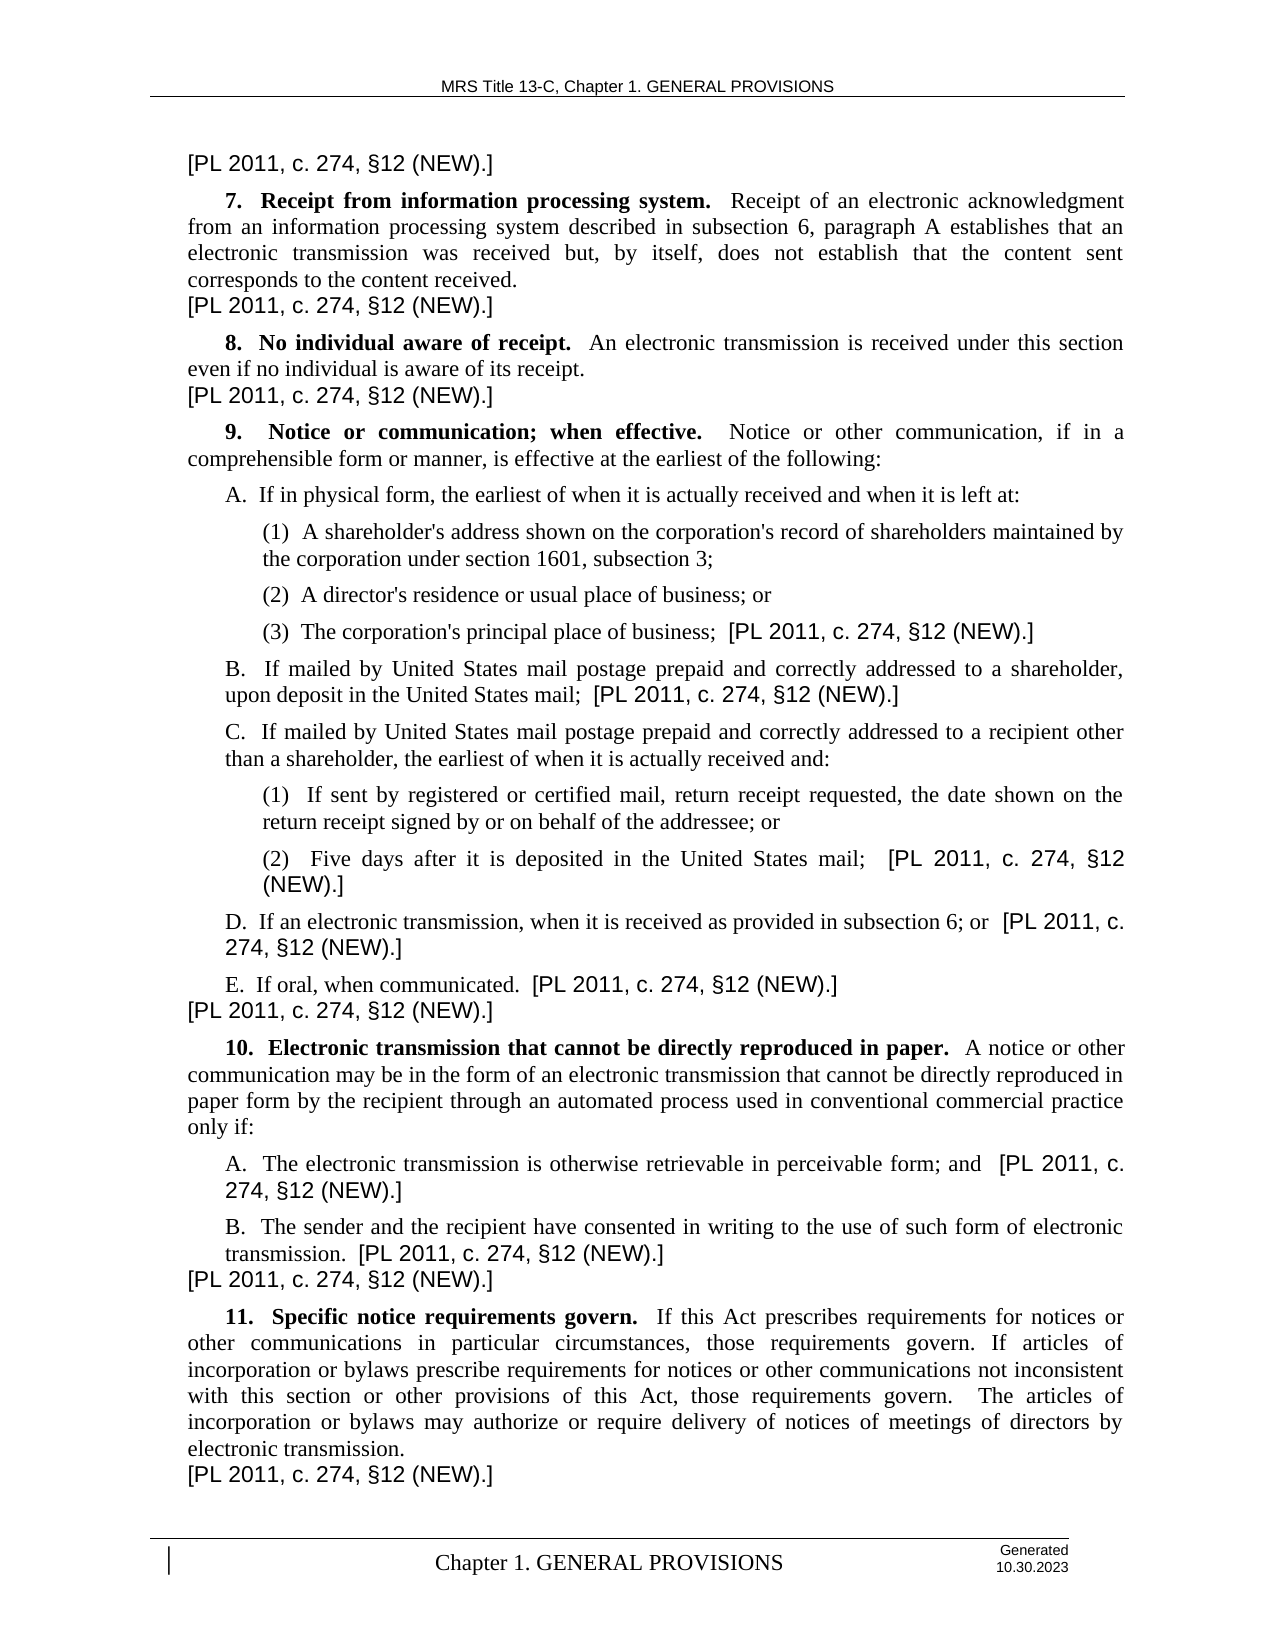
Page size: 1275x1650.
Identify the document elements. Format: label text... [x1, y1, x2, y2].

text D. If an electronic transmission, when it is received as provided in subsection 6; or [PL 2011, c. 274, §12 (NEW).] [225, 908, 1125, 961]
text 7. Receipt from information processing system. Receipt of an electronic acknowledgment from an information processing system described in subsection 6, paragraph A establishes that an electronic transmission was received but, by itself, does not establish that the content sent corresponds to the content received. [187, 187, 1125, 292]
text [PL 2011, c. 274, §12 (NEW).] [187, 1461, 1125, 1487]
text A. If in physical form, the earliest of when it is actually received and when it is left at: [225, 482, 1125, 508]
text (1) If sent by registered or certified mail, return receipt requested, the date shown on the return receipt signed by or on behalf of the addressee; or [262, 781, 1125, 834]
text (3) The corporation's principal place of business; [PL 2011, c. 274, §12 (NEW).] [262, 618, 1125, 645]
text 9. Notice or communication; when effective. Notice or other communication, if in a comprehensible form or manner, is effective at the earliest of the following: [187, 418, 1125, 471]
text 8. No individual aware of receipt. An electronic transmission is received under this section even if no individual is aware of its receipt. [187, 329, 1125, 382]
text B. If mailed by United States mail postage prepaid and correctly addressed to a shareholder, upon deposit in the United States mail; [PL 2011, c. 274, §12 (NEW).] [225, 655, 1125, 708]
text (1) A shareholder's address shown on the corporation's record of shareholders maintained by the corporation under section 1601, subsection 3; [262, 518, 1125, 571]
text (2) Five days after it is deposited in the United States mail; [PL 2011, c. 274, §12 (NEW).] [262, 844, 1125, 897]
text C. If mailed by United States mail postage prepaid and correctly addressed to a recipient other than a shareholder, the earliest of when it is actually received and: [225, 718, 1125, 771]
text [PL 2011, c. 274, §12 (NEW).] [187, 382, 1125, 408]
text [PL 2011, c. 274, §12 (NEW).] [187, 292, 1125, 318]
text E. If oral, when communicated. [PL 2011, c. 274, §12 (NEW).] [225, 971, 1125, 997]
text A. The electronic transmission is otherwise retrievable in perceivable form; and [PL 2011, c. 274, §12 (NEW).] [225, 1150, 1125, 1203]
text (2) A director's residence or usual place of business; or [262, 581, 1125, 608]
text [PL 2011, c. 274, §12 (NEW).] [187, 1266, 1125, 1292]
text [PL 2011, c. 274, §12 (NEW).] [187, 997, 1125, 1024]
text [PL 2011, c. 274, §12 (NEW).] [187, 150, 1125, 176]
text 10. Electronic transmission that cannot be directly reproduced in paper. A notice or other communication may be in the form of an electronic transmission that cannot be directly reproduced in paper form by the recipient through an automated process used in conventional commercial practice only if: [187, 1034, 1125, 1140]
text B. The sender and the recipient have consented in writing to the use of such form of electronic transmission. [PL 2011, c. 274, §12 (NEW).] [225, 1213, 1125, 1266]
text 11. Specific notice requirements govern. If this Act prescribes requirements for notices or other communications in particular circumstances, those requirements govern. If articles of incorporation or bylaws prescribe requirements for notices or other communications not inconsistent with this section or other provisions of this Act, those requirements govern. The articles of incorporation or bylaws may authorize or require delivery of notices of meetings of directors by electronic transmission. [187, 1303, 1125, 1461]
